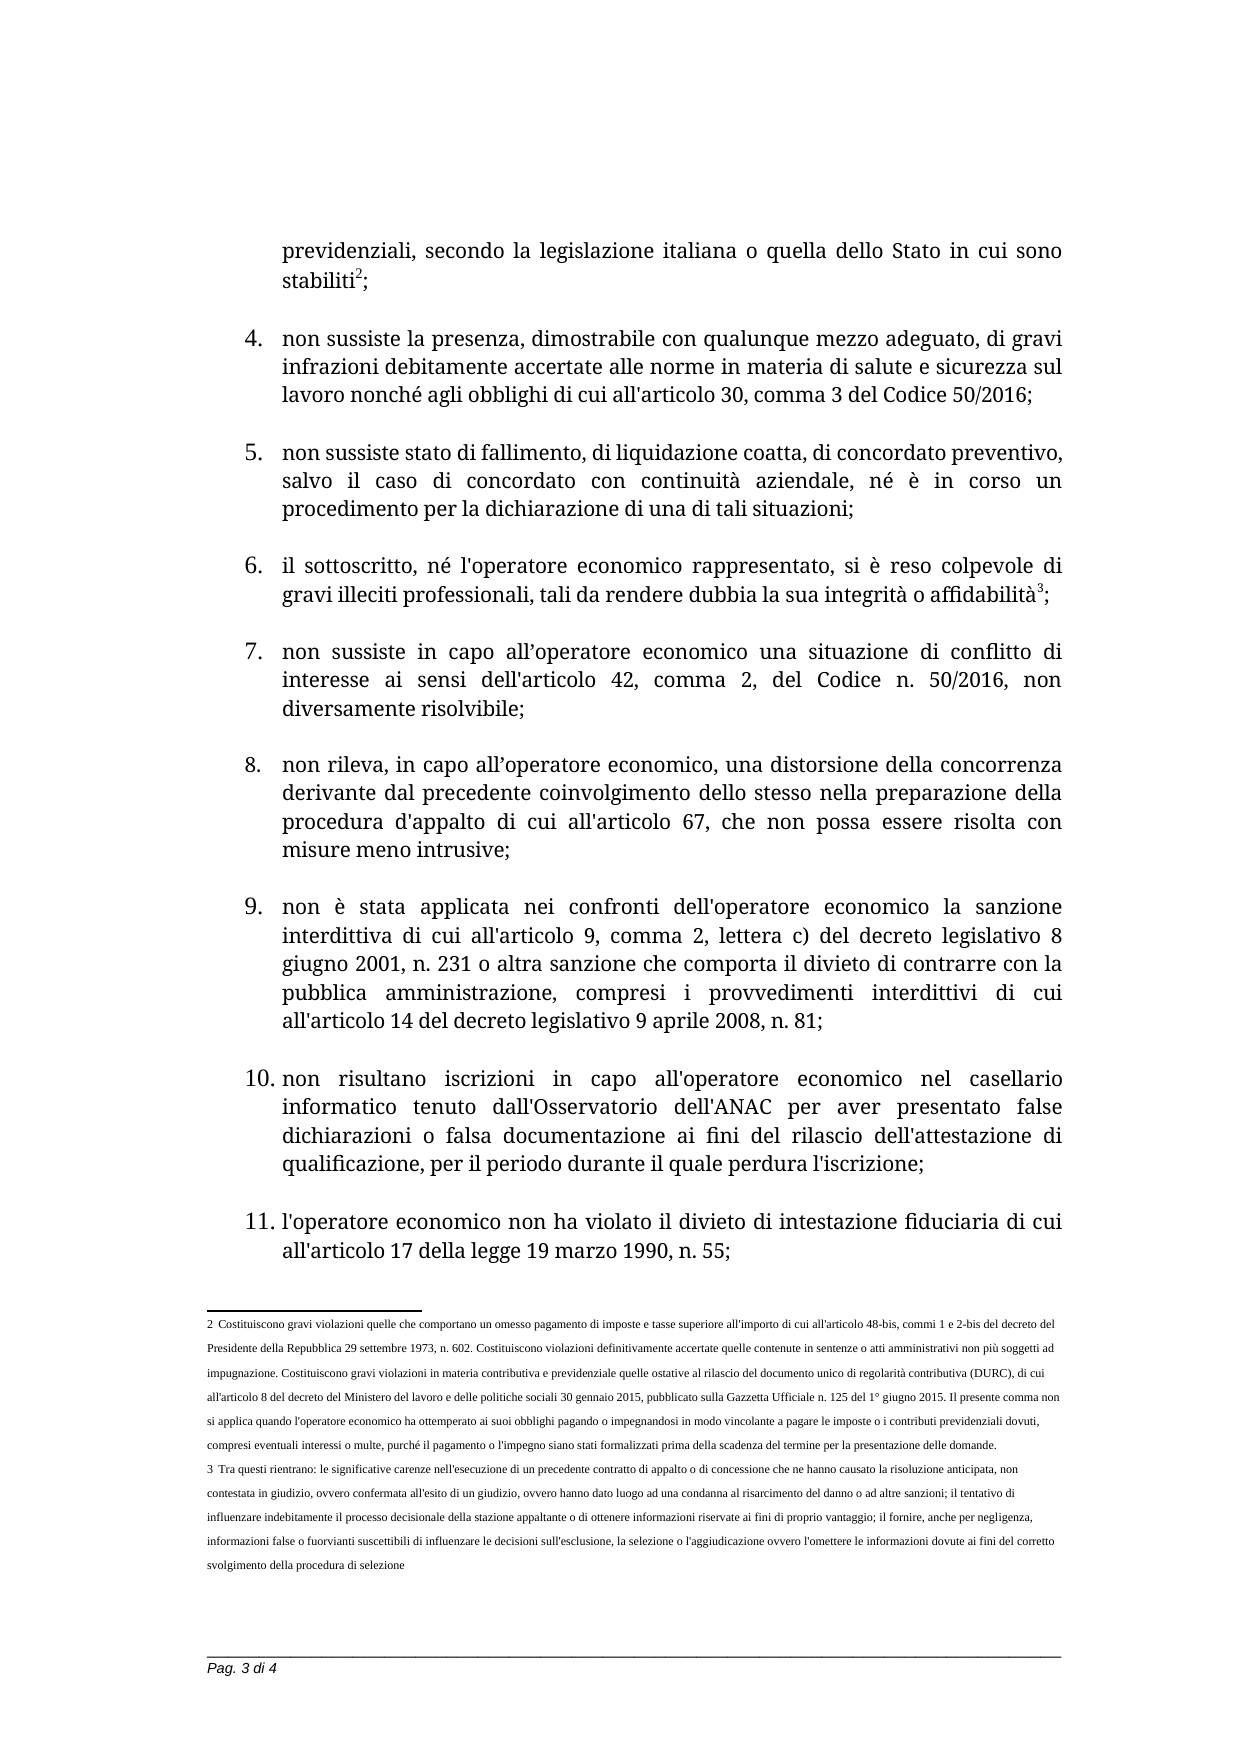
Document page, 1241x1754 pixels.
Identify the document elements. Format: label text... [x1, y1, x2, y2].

list il sottoscritto, né l'operatore economico rappresentato, si è reso colpevole di gravi illeciti professionali, tali da rendere dubbia la sua integrità o affidabilità; [244, 551, 1063, 608]
list non rileva, in capo all’operatore economico, una distorsione della concorrenza derivante dal precedente coinvolgimento dello stesso nella preparazione della procedura d'appalto di cui all'articolo 67, che non possa essere risolta con misure meno intrusive; [244, 750, 1063, 864]
list non sussiste stato di fallimento, di liquidazione coatta, di concordato preventivo, salvo il caso di concordato con continuità aziendale, né è in corso un procedimento per la dichiarazione di una di tali situazioni; [244, 437, 1063, 523]
list l'operatore economico non ha violato il divieto di intestazione fiduciaria di cui all'articolo 17 della legge 19 marzo 1990, n. 55; [244, 1206, 1063, 1264]
list non sussiste in capo all’operatore economico una situazione di conflitto di interesse ai sensi dell'articolo 42, comma 2, del Codice n. 50/2016, non diversamente risolvibile; [244, 636, 1063, 722]
list non risultano iscrizioni in capo all'operatore economico nel casellario informatico tenuto dall'Osservatorio dell'ANAC per aver presentato false dichiarazioni o falsa documentazione ai fini del rilascio dell'attestazione di qualificazione, per il periodo durante il quale perdura l'iscrizione; [244, 1063, 1063, 1178]
list non è incorso in violazioni gravi, definitivamente accertate, rispetto agli obblighi relativi al pagamento delle imposte e tasse o dei contributi previdenziali, secondo la legislazione italiana o quella dello Stato in cui sono stabiliti; [244, 236, 1063, 294]
list non sussiste la presenza, dimostrabile con qualunque mezzo adeguato, di gravi infrazioni debitamente accertate alle norme in materia di salute e sicurezza sul lavoro nonché agli obblighi di cui all'articolo 30, comma 3 del Codice 50/2016; [244, 323, 1063, 409]
list non è stata applicata nei confronti dell'operatore economico la sanzione interdittiva di cui all'articolo 9, comma 2, lettera c) del decreto legislativo 8 giugno 2001, n. 231 o altra sanzione che comporta il divieto di contrarre con la pubblica amministrazione, compresi i provvedimenti interdittivi di cui all'articolo 14 del decreto legislativo 9 aprile 2008, n. 81; [244, 891, 1063, 1034]
